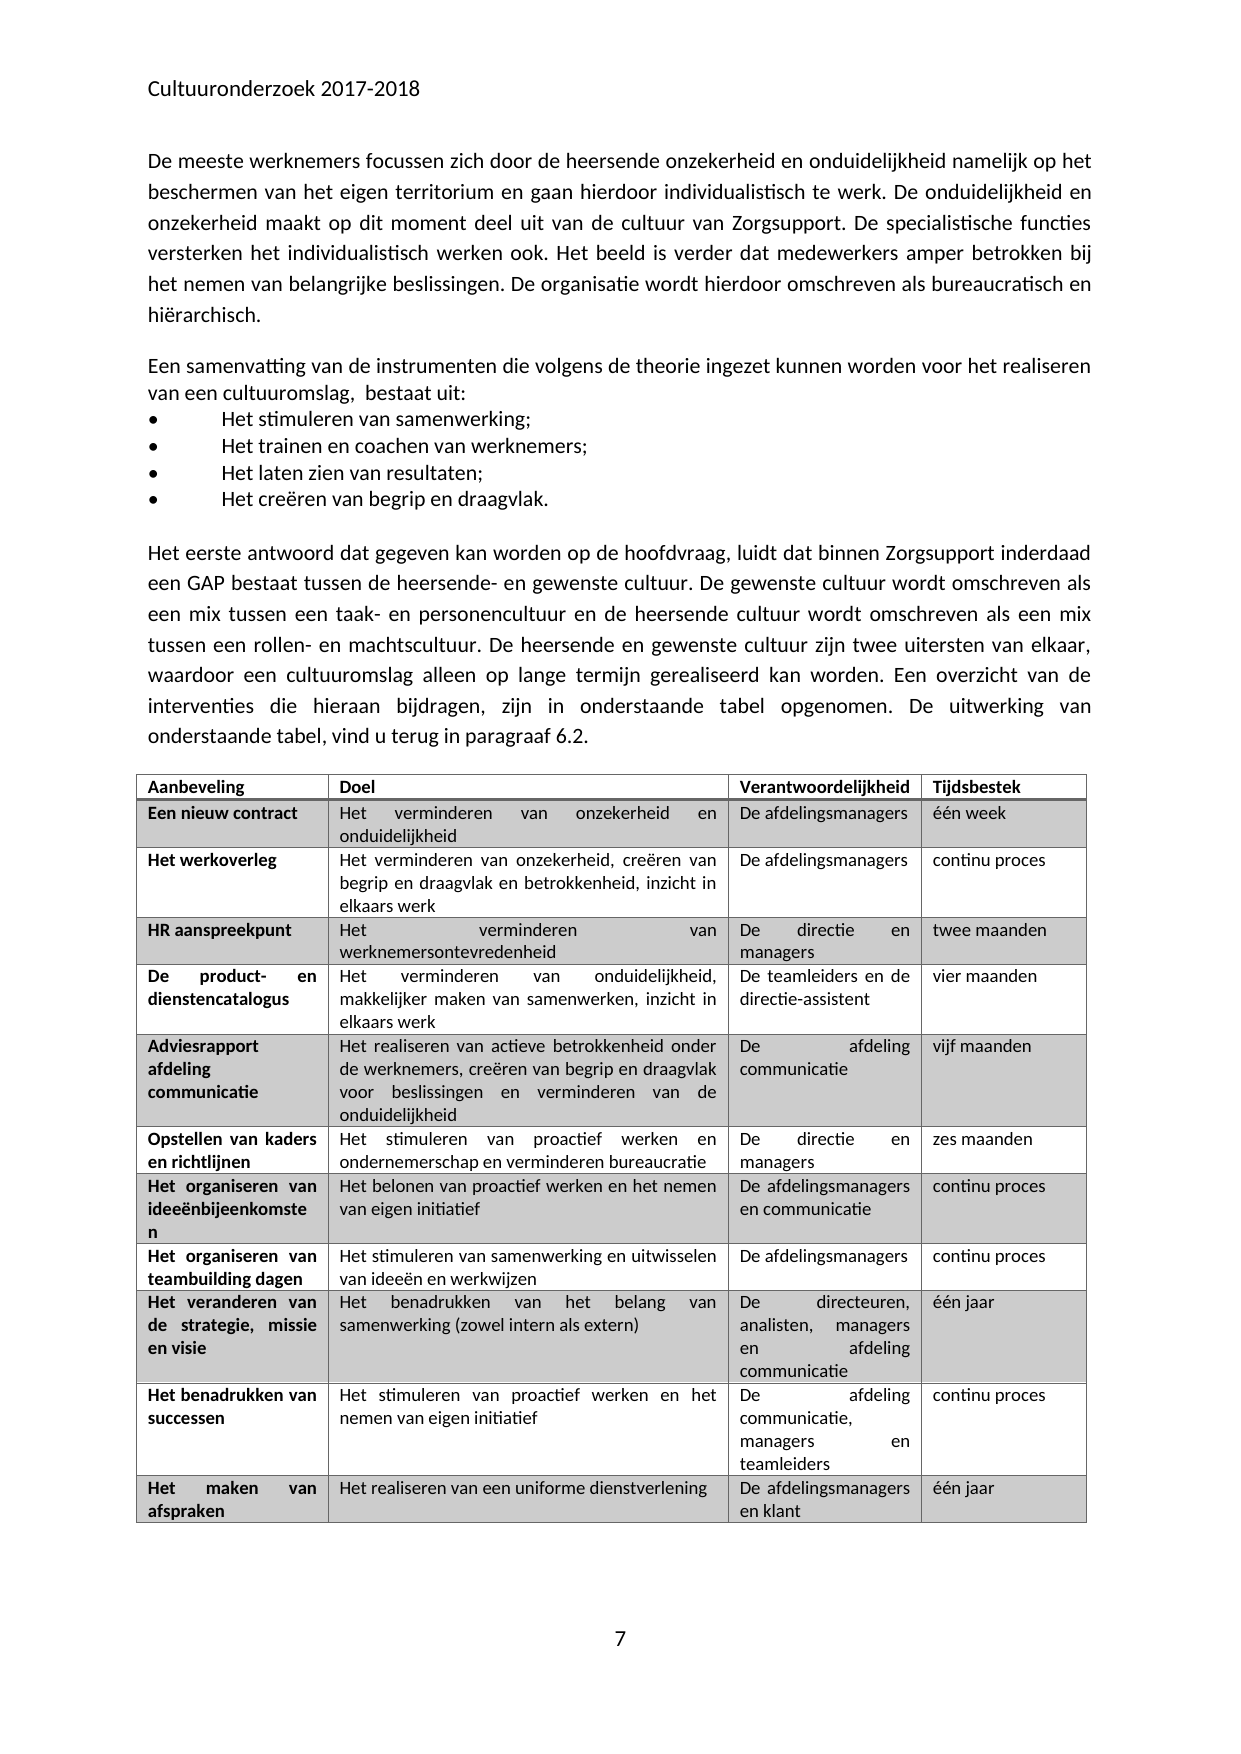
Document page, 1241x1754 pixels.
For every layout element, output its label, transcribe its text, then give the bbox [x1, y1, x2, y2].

table_cell Een nieuw contract [137, 801, 328, 847]
table_cell Het verminderen van werknemersontevredenheid [329, 918, 728, 964]
table_cell De afdelingsmanagers [729, 1244, 921, 1290]
table_header Tijdsbestek [922, 775, 1086, 798]
table_cell continu proces [922, 848, 1086, 917]
table_cell De directie en managers [729, 918, 921, 964]
table_cell continu proces [922, 1244, 1086, 1290]
text • Het trainen en coachen van werknemers; [148, 432, 1093, 459]
table_cell vijf maanden [922, 1035, 1086, 1126]
table_cell De afdelingsmanagers en communicatie [729, 1174, 921, 1243]
table_cell Het benadrukken van successen [137, 1384, 328, 1475]
table_cell één jaar [922, 1476, 1086, 1522]
table_cell De teamleiders en de directie-assistent [729, 965, 921, 1033]
table_cell De product- en dienstencatalogus [137, 965, 328, 1033]
table_cell Het belonen van proactief werken en het nemen van eigen initiatief [329, 1174, 728, 1243]
table_cell Het organiseren van ideeënbijeenkomsten [137, 1174, 328, 1243]
table_cell Het stimuleren van proactief werken en het nemen van eigen initiatief [329, 1384, 728, 1475]
text • Het stimuleren van samenwerking; [148, 406, 1093, 432]
table_cell Het organiseren van teambuilding dagen [137, 1244, 328, 1290]
table_cell De afdeling communicatie [729, 1035, 921, 1126]
table_cell Het realiseren van actieve betrokkenheid onder de werknemers, creëren van begrip en draagvlak voor beslissingen en verminderen van de onduidelijkheid [329, 1035, 728, 1126]
table_cell Het stimuleren van proactief werken en ondernemerschap en verminderen bureaucratie [329, 1127, 728, 1173]
text • Het creëren van begrip en draagvlak. [148, 486, 1093, 512]
table_cell twee maanden [922, 918, 1086, 964]
table_cell De afdelingsmanagers [729, 848, 921, 917]
table_cell Het maken van afspraken [137, 1476, 328, 1522]
table_cell Het verminderen van onzekerheid en onduidelijkheid [329, 801, 728, 847]
table_cell De directeuren, analisten, managers en afdeling communicatie [729, 1291, 921, 1382]
text Het eerste antwoord dat gegeven kan worden op de hoofdvraag, luidt dat binnen Zorgsupport inderdaad een GAP bestaat tussen de heersende- en gewenste cultuur. De gewenste cultuur wordt omschreven als een mix tussen een taak- en personencultuur en de heersende cultuur wordt omschreven als een mix tussen een rollen- en machtscultuur. De heersende en gewenste cultuur zijn twee uitersten van elkaar, waardoor een cultuuromslag alleen op lange termijn gerealiseerd kan worden. Een overzicht van de interventies die hieraan bijdragen, zijn in onderstaande tabel opgenomen. De uitwerking van onderstaande tabel, vind u terug in paragraaf 6.2. [148, 539, 1093, 749]
table_header Doel [329, 775, 728, 798]
table_header Verantwoordelijkheid [729, 775, 921, 798]
table_cell De directie en managers [729, 1127, 921, 1173]
table_cell continu proces [922, 1174, 1086, 1243]
text De meeste werknemers focussen zich door de heersende onzekerheid en onduidelijkheid namelijk op het beschermen van het eigen territorium en gaan hierdoor individualistisch te werk. De onduidelijkheid en onzekerheid maakt op dit moment deel uit van de cultuur van Zorgsupport. De specialistische functies versterken het individualistisch werken ook. Het beeld is verder dat medewerkers amper betrokken bij het nemen van belangrijke beslissingen. De organisatie wordt hierdoor omschreven als bureaucratisch en hiërarchisch. [148, 148, 1093, 327]
table_cell Het werkoverleg [137, 848, 328, 917]
table_cell De afdelingsmanagers en klant [729, 1476, 921, 1522]
table_cell Adviesrapport afdeling communicatie [137, 1035, 328, 1126]
table_cell Het benadrukken van het belang van samenwerking (zowel intern als extern) [329, 1291, 728, 1382]
table_cell Het veranderen van de strategie, missie en visie [137, 1291, 328, 1382]
table_cell HR aanspreekpunt [137, 918, 328, 964]
text Een samenvatting van de instrumenten die volgens de theorie ingezet kunnen worden voor het realiseren van een cultuuromslag, bestaat uit: [148, 352, 1093, 406]
table_cell vier maanden [922, 965, 1086, 1033]
table_cell Het verminderen van onduidelijkheid, makkelijker maken van samenwerken, inzicht in elkaars werk [329, 965, 728, 1033]
text • Het laten zien van resultaten; [148, 459, 1093, 486]
table_cell zes maanden [922, 1127, 1086, 1173]
table_cell één jaar [922, 1291, 1086, 1382]
table_cell Het realiseren van een uniforme dienstverlening [329, 1476, 728, 1522]
table_cell Opstellen van kaders en richtlijnen [137, 1127, 328, 1173]
table_cell één week [922, 801, 1086, 847]
table_cell continu proces [922, 1384, 1086, 1475]
table_cell De afdelingsmanagers [729, 801, 921, 847]
table_header Aanbeveling [137, 775, 328, 798]
table_cell Het stimuleren van samenwerking en uitwisselen van ideeën en werkwijzen [329, 1244, 728, 1290]
table_cell De afdeling communicatie, managers en teamleiders [729, 1384, 921, 1475]
table_cell Het verminderen van onzekerheid, creëren van begrip en draagvlak en betrokkenheid, inzicht in elkaars werk [329, 848, 728, 917]
